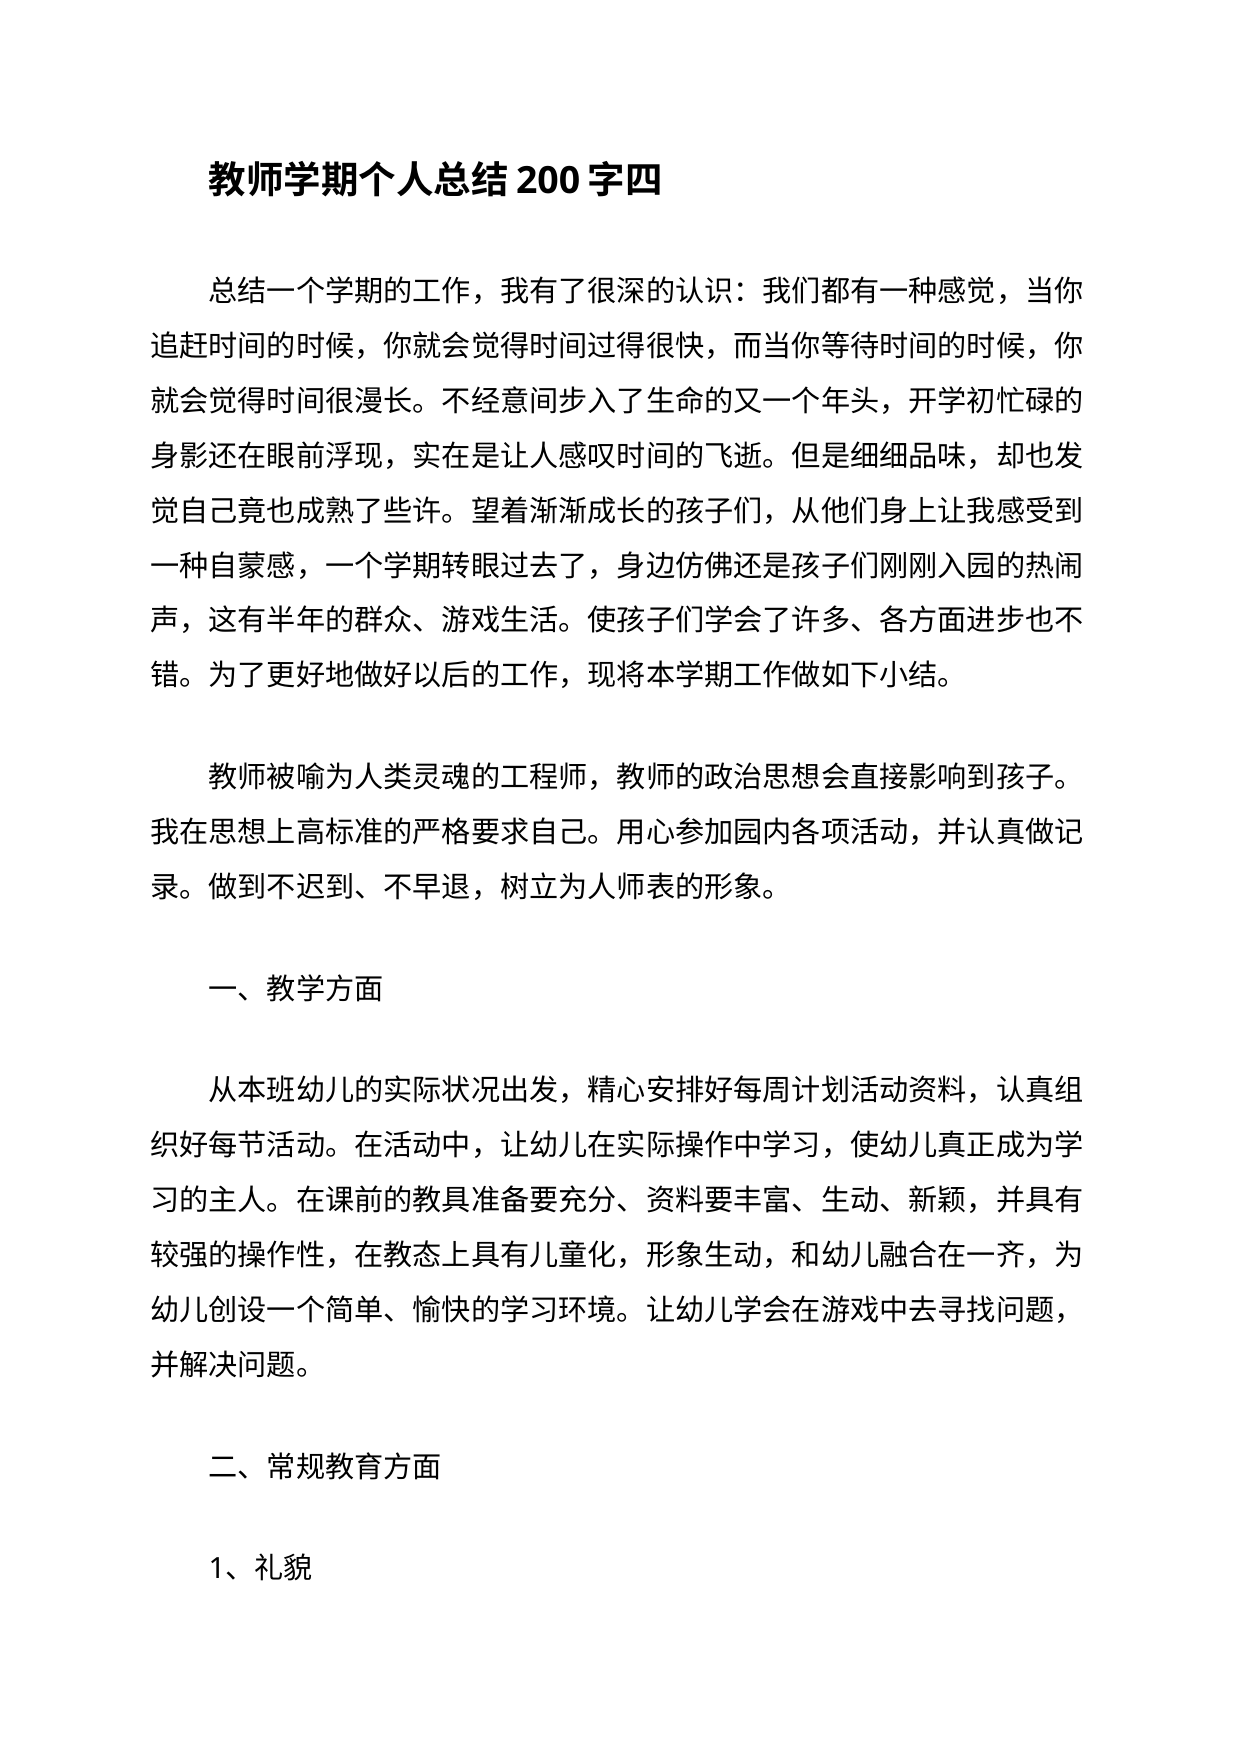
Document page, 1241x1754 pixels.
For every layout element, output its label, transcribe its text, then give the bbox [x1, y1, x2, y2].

text 总结一个学期的工作，我有了很深的认识：我们都有一种感觉，当你追赶时间的时候，你就会觉得时间过得很快，而当你等待时间的时候，你就会觉得时间很漫长。不经意间步入了生命的又一个年头，开学初忙碌的身影还在眼前浮现，实在是让人感叹时间的飞逝。但是细细品味，却也发觉自己竟也成熟了些许。望着渐渐成长的孩子们，从他们身上让我感受到一种自蒙感，一个学期转眼过去了，身边仿佛还是孩子们刚刚入园的热闹声，这有半年的群众、游戏生活。使孩子们学会了许多、各方面进步也不错。为了更好地做好以后的工作，现将本学期工作做如下小结。 [150, 268, 1090, 694]
text 教师被喻为人类灵魂的工程师，教师的政治思想会直接影响到孩子。我在思想上高标准的严格要求自己。用心参加园内各项活动，并认真做记录。做到不迟到、不早退，树立为人师表的形象。 [150, 754, 1090, 906]
text 教师学期个人总结200字四 [150, 150, 1090, 204]
text 二、常规教育方面 [150, 1443, 1090, 1486]
text 从本班幼儿的实际状况出发，精心安排好每周计划活动资料，认真组织好每节活动。在活动中，让幼儿在实际操作中学习，使幼儿真正成为学习的主人。在课前的教具准备要充分、资料要丰富、生动、新颖，并具有较强的操作性，在教态上具有儿童化，形象生动，和幼儿融合在一齐，为幼儿创设一个简单、愉快的学习环境。让幼儿学会在游戏中去寻找问题，并解决问题。 [150, 1067, 1090, 1384]
text 一、教学方面 [150, 965, 1090, 1007]
text 1、礼貌 [150, 1545, 1090, 1587]
